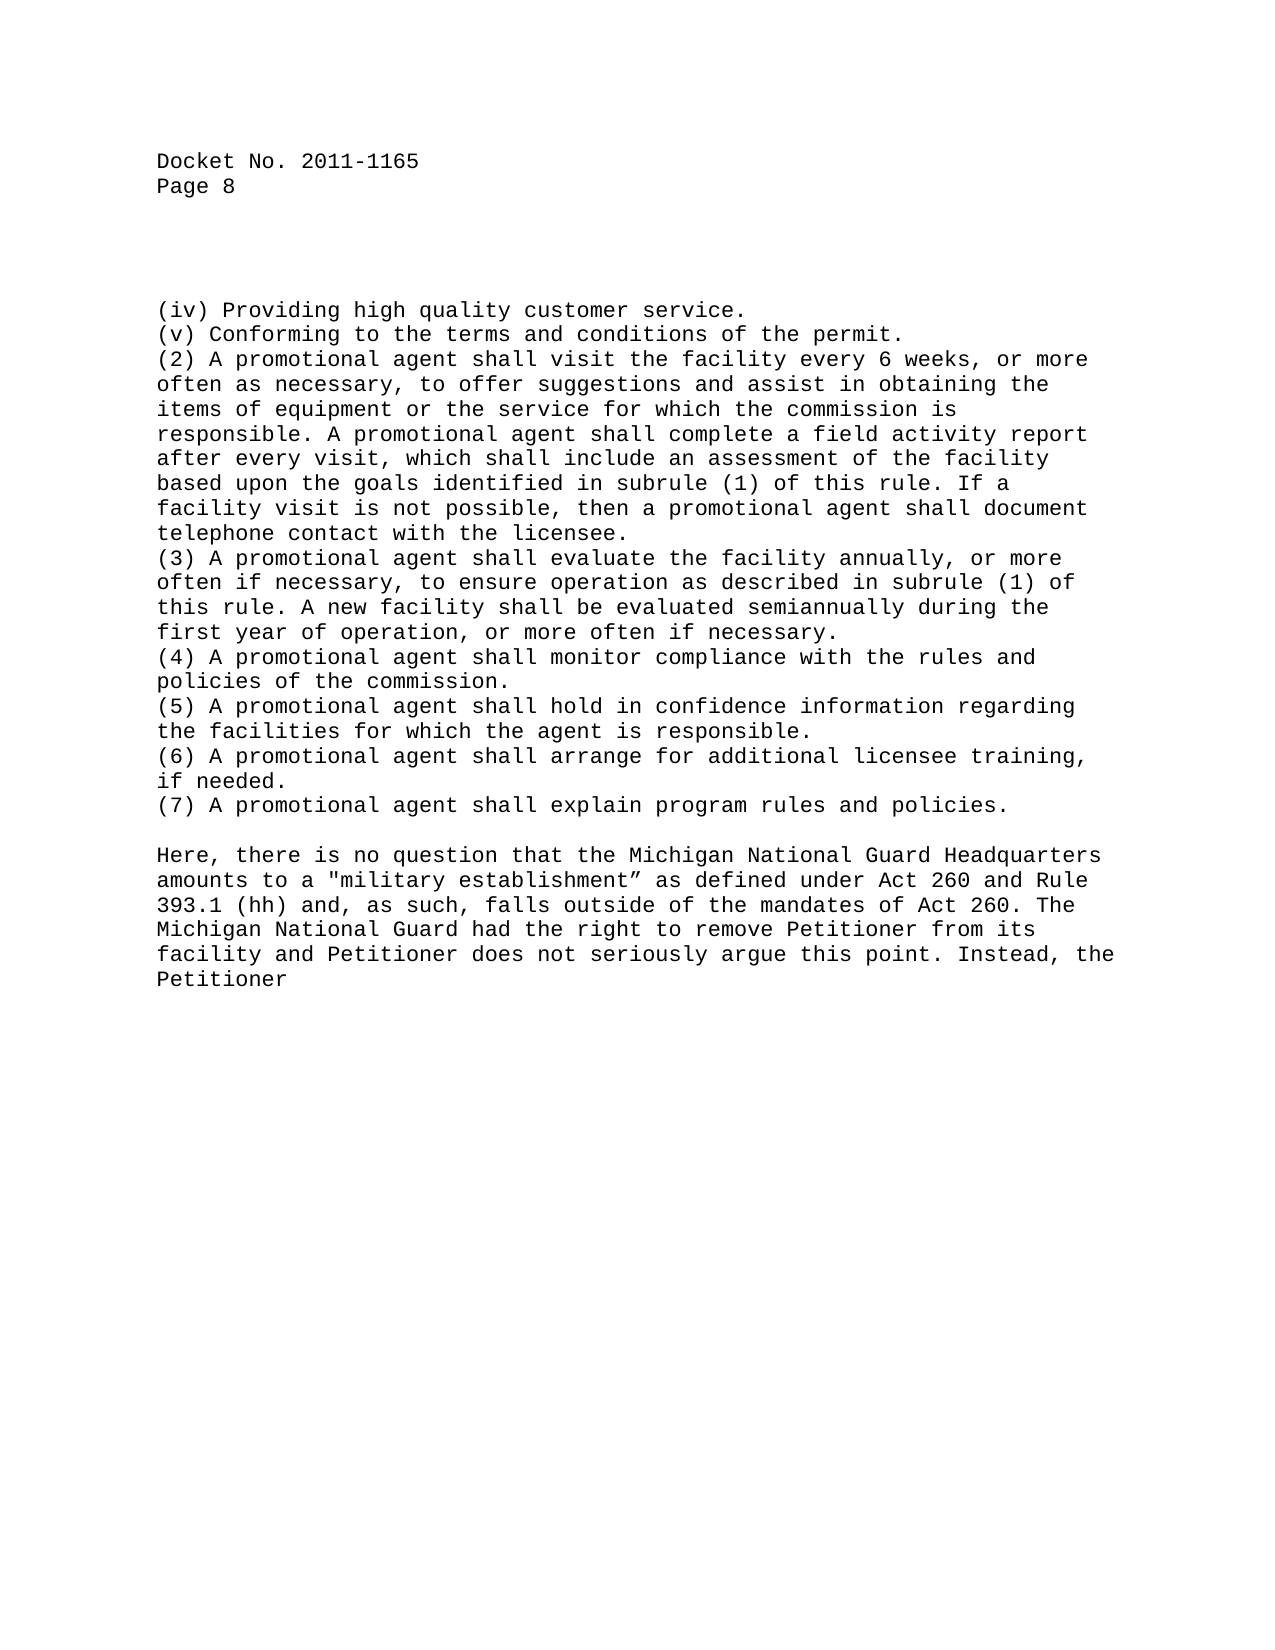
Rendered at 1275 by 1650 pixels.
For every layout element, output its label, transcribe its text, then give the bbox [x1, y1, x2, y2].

text (2) A promotional agent shall visit the facility every 6 weeks, or more often as necessary, to offer suggestions and assist in obtaining the items of equipment or the service for which the commission is responsible. A promotional agent shall complete a field activity report after every visit, which shall include an assessment of the facility based upon the goals identified in subrule (1) of this rule. If a facility visit is not possible, then a promotional agent shall document telephone contact with the licensee. [156, 348, 1118, 547]
text (v) Conforming to the terms and conditions of the permit. [156, 323, 1118, 348]
text Docket No. 2011-1165 [156, 150, 1118, 175]
text (4) A promotional agent shall monitor compliance with the rules and policies of the commission. [156, 646, 1118, 695]
text (iv) Providing high quality customer service. [156, 299, 1118, 323]
text (3) A promotional agent shall evaluate the facility annually, or more often if necessary, to ensure operation as described in subrule (1) of this rule. A new facility shall be evaluated semiannually during the first year of operation, or more often if necessary. [156, 547, 1118, 646]
text Here, there is no question that the Michigan National Guard Headquarters amounts to a "military establishment” as defined under Act 260 and Rule 393.1 (hh) and, as such, falls outside of the mandates of Act 260. The Michigan National Guard had the right to remove Petitioner from its facility and Petitioner does not seriously argue this point. Instead, the Petitioner [156, 844, 1118, 993]
text Page 8 [156, 175, 1118, 199]
text (6) A promotional agent shall arrange for additional licensee training, if needed. [156, 745, 1118, 794]
text (5) A promotional agent shall hold in confidence information regarding the facilities for which the agent is responsible. [156, 695, 1118, 745]
text (7) A promotional agent shall explain program rules and policies. [156, 794, 1118, 819]
